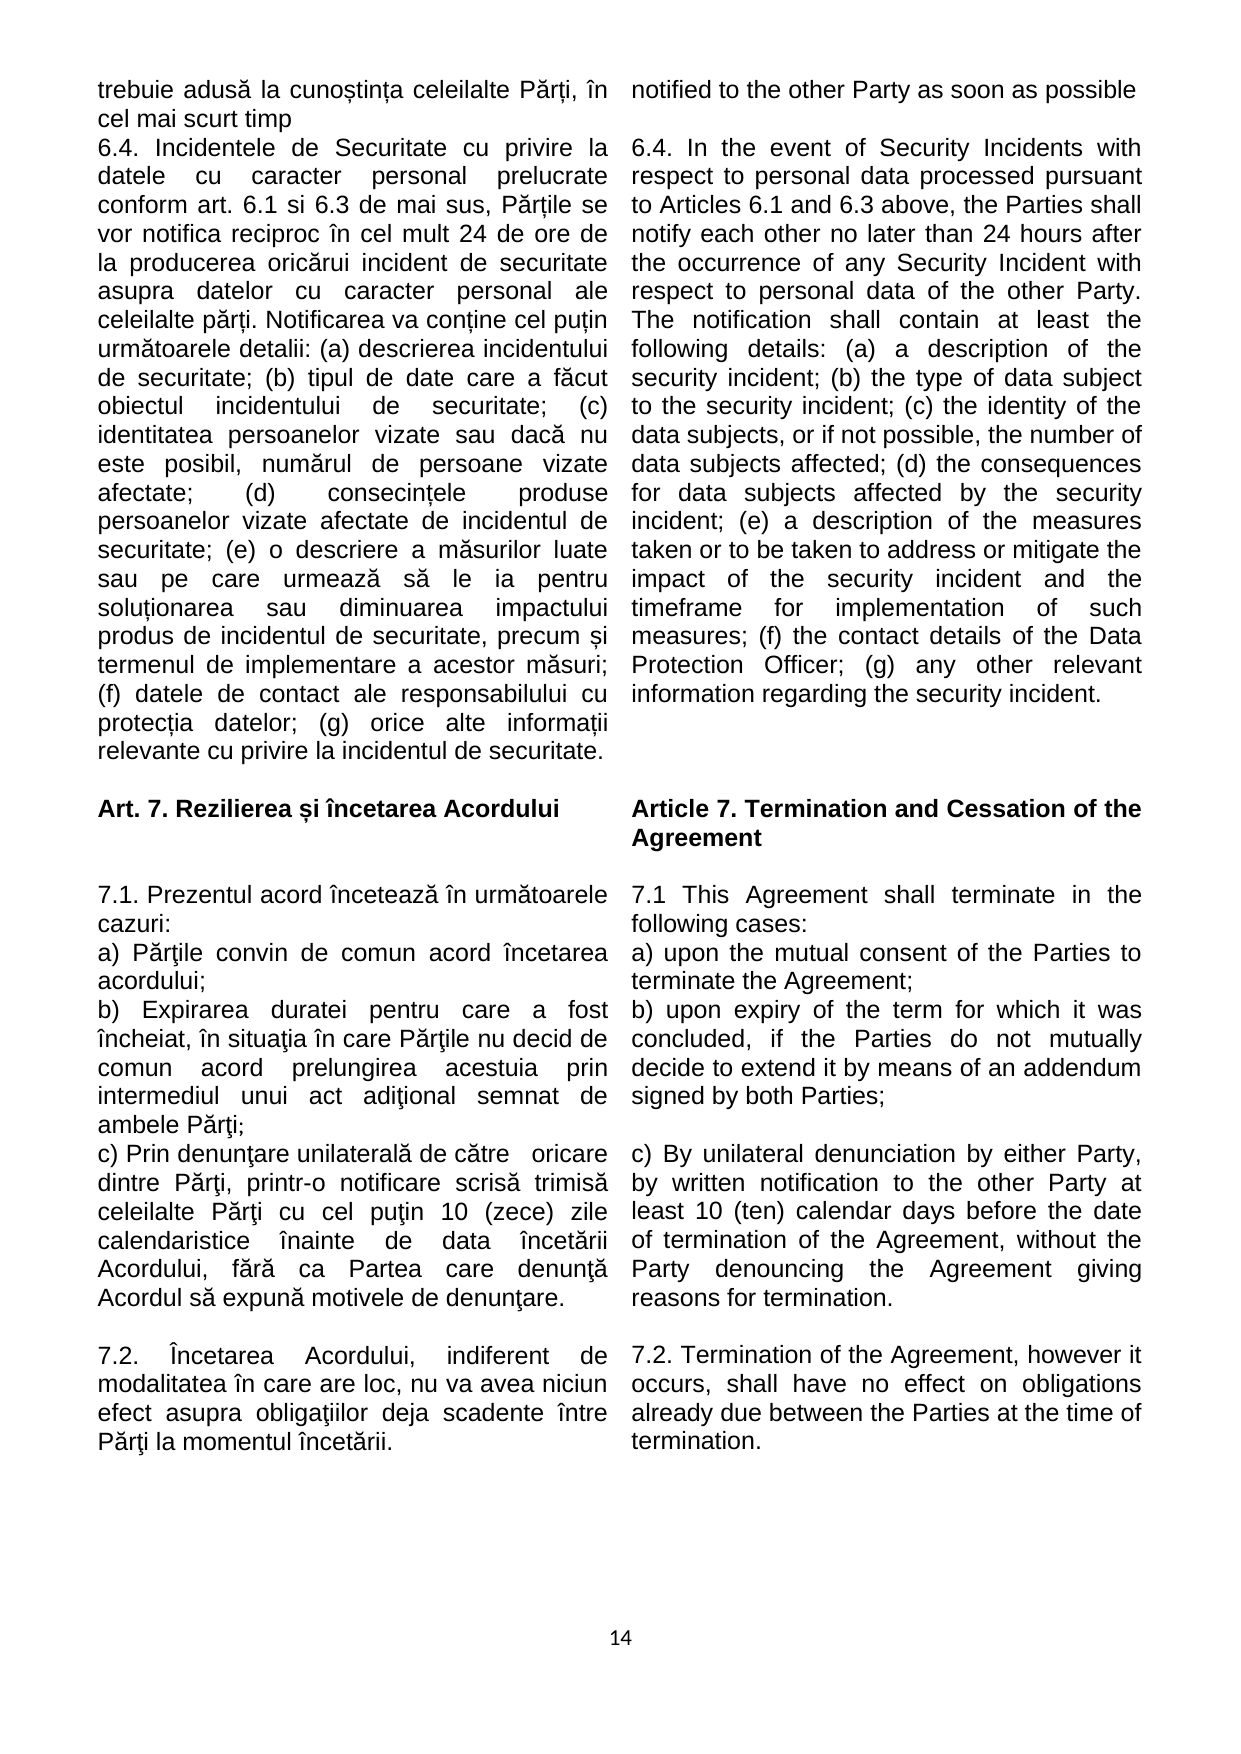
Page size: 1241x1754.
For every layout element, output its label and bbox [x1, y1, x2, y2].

table_header [75, 75, 1165, 1595]
